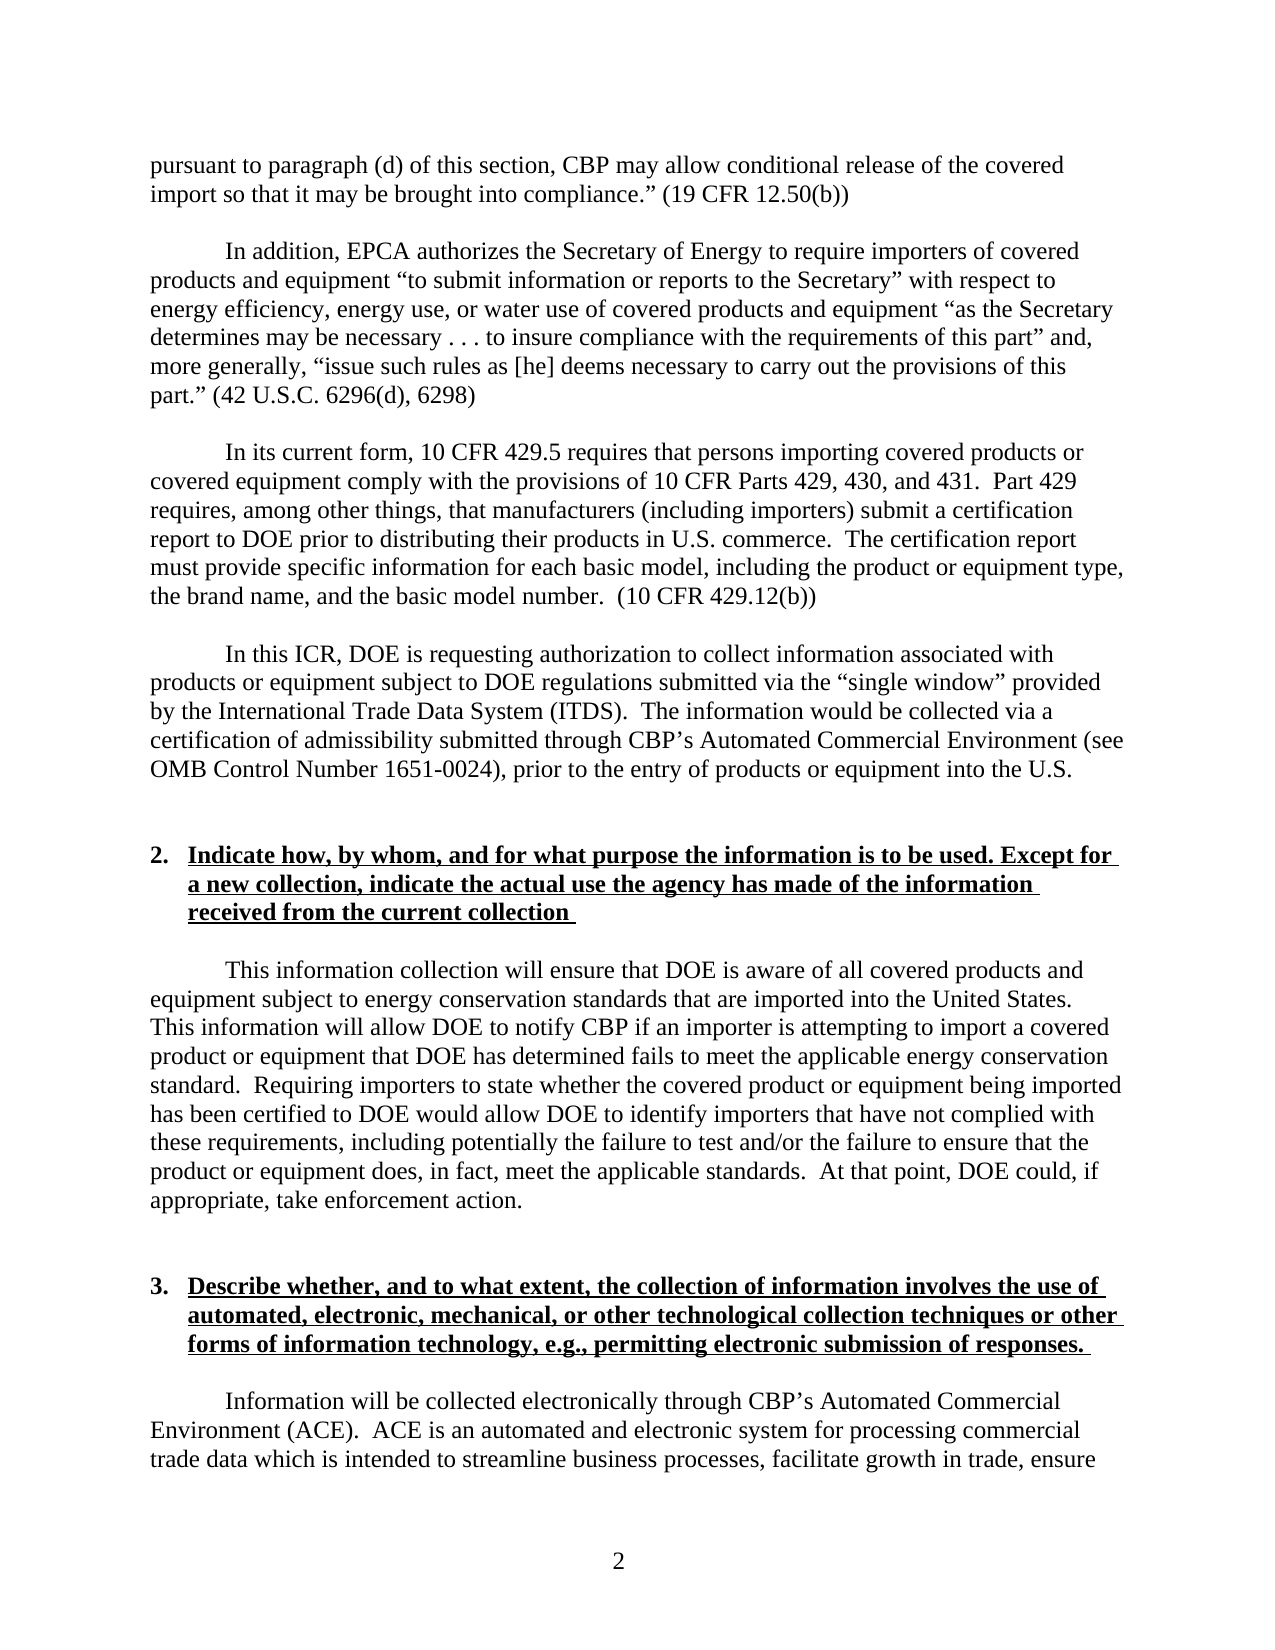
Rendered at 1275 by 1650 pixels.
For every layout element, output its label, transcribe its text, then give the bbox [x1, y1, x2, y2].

text In this ICR, DOE is requesting authorization to collect information associated with products or equipment subject to DOE regulations submitted via the “single window” provided by the International Trade Data System (ITDS). The information would be collected via a certification of admissibility submitted through CBP’s Automated Commercial Environment (see OMB Control Number 1651-0024), prior to the entry of products or equipment into the U.S. [150, 639, 1125, 782]
list Describe whether, and to what extent, the collection of information involves the use of automated, electronic, mechanical, or other technological collection techniques or other forms of information technology, e.g., permitting electronic submission of responses. [150, 1271, 1125, 1357]
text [150, 1386, 1125, 1472]
text In addition, EPCA authorizes the Secretary of Energy to require importers of covered products and equipment “to submit information or reports to the Secretary” with respect to energy efficiency, energy use, or water use of covered products and equipment “as the Secretary determines may be necessary . . . to insure compliance with the requirements of this part” and, more generally, “issue such rules as [he] deems necessary to carry out the provisions of this part.” (42 U.S.C. 6296(d), 6298) [150, 236, 1125, 409]
list Indicate how, by whom, and for what purpose the information is to be used. Except for a new collection, indicate the actual use the agency has made of the information received from the current collection [150, 840, 1125, 926]
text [150, 150, 1125, 207]
text In its current form, 10 CFR 429.5 requires that persons importing covered products or covered equipment comply with the provisions of 10 CFR Parts 429, 430, and 431. Part 429 requires, among other things, that manufacturers (including importers) submit a certification report to DOE prior to distributing their products in U.S. commerce. The certification report must provide specific information for each basic model, including the product or equipment type, the brand name, and the basic model number. (10 CFR 429.12(b)) [150, 437, 1125, 610]
text This information collection will ensure that DOE is aware of all covered products and equipment subject to energy conservation standards that are imported into the United States. This information will allow DOE to notify CBP if an importer is attempting to import a covered product or equipment that DOE has determined fails to meet the applicable energy conservation standard. Requiring importers to state whether the covered product or equipment being imported has been certified to DOE would allow DOE to identify importers that have not complied with these requirements, including potentially the failure to test and/or the failure to ensure that the product or equipment does, in fact, meet the applicable standards. At that point, DOE could, if appropriate, take enforcement action. [150, 955, 1125, 1214]
